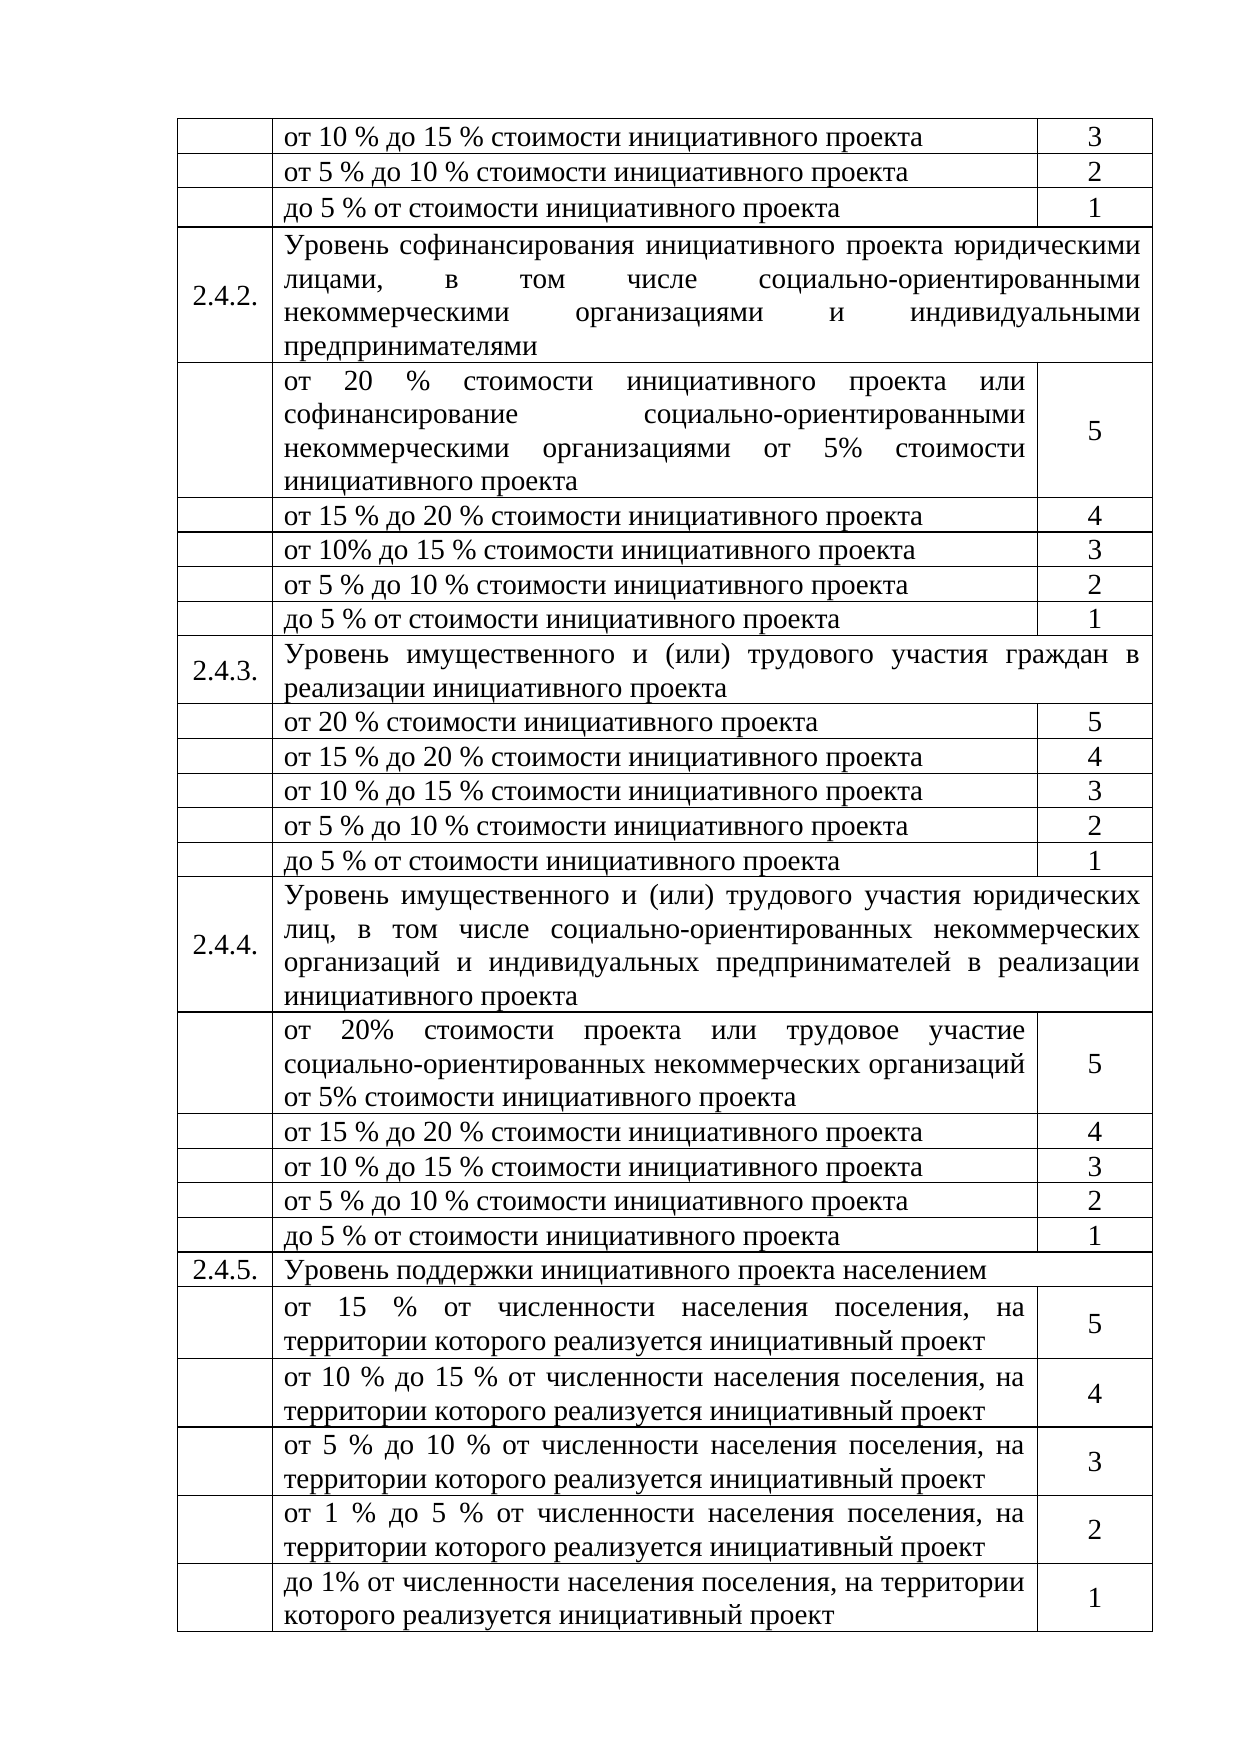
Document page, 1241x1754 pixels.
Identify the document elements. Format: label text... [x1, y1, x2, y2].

table_cell 3 [1038, 533, 1152, 566]
table_cell 5 [1038, 1013, 1152, 1113]
table_cell 2 [1038, 1183, 1152, 1217]
table_cell до 5 % от стоимости инициативного проекта [273, 843, 1037, 876]
table_cell Уровень имущественного и (или) трудового участия юридических лиц, в том числе социально-ориентированных некоммерческих организаций и индивидуальных предпринимателей в реализации инициативного проекта [273, 877, 1152, 1011]
table_cell [178, 739, 272, 772]
table_cell [178, 1183, 272, 1217]
table_cell до 5 % от стоимости инициативного проекта [273, 602, 1037, 635]
table_cell 5 [1038, 1287, 1152, 1358]
table_cell от 10 % до 15 % стоимости инициативного проекта [273, 119, 1037, 153]
table_cell [178, 1149, 272, 1182]
table_cell от 15 % до 20 % стоимости инициативного проекта [273, 1114, 1037, 1148]
table_cell 5 [1038, 704, 1152, 738]
table_cell 2.4.4. [178, 877, 272, 1011]
table_cell от 5 % до 10 % стоимости инициативного проекта [273, 1183, 1037, 1217]
table_cell от 20 % стоимости инициативного проекта [273, 704, 1037, 738]
table_cell 4 [1038, 1359, 1152, 1426]
table_cell Уровень софинансирования инициативного проекта юридическими лицами, в том числе социально-ориентированными некоммерческими организациями и индивидуальными предпринимателями [273, 228, 1152, 362]
table_cell от 5 % до 10 % от численности населения поселения, на территории которого реализуется инициативный проект [273, 1428, 1037, 1494]
table_cell [178, 567, 272, 601]
table_cell от 5 % до 10 % стоимости инициативного проекта [273, 567, 1037, 601]
table_cell [178, 1218, 272, 1251]
table_cell [178, 1496, 272, 1563]
table_cell 1 [1038, 843, 1152, 876]
table_cell 2 [1038, 1496, 1152, 1563]
table_cell 2 [1038, 808, 1152, 842]
table_cell [178, 704, 272, 738]
table_cell до 5 % от стоимости инициативного проекта [273, 1218, 1037, 1251]
table_cell [178, 188, 272, 226]
table_cell 3 [1038, 119, 1152, 153]
table_cell от 5 % до 10 % стоимости инициативного проекта [273, 154, 1037, 187]
table_cell [178, 533, 272, 566]
table_cell 2.4.3. [178, 636, 272, 703]
table_cell от 10 % до 15 % стоимости инициативного проекта [273, 774, 1037, 807]
table_cell [178, 119, 272, 153]
table_cell от 1 % до 5 % от численности населения поселения, на территории которого реализуется инициативный проект [273, 1496, 1037, 1563]
table_cell 1 [1038, 602, 1152, 635]
table_cell [178, 1359, 272, 1426]
table_cell [178, 808, 272, 842]
table_cell от 20 % стоимости инициативного проекта или софинансирование социально-ориентированными некоммерческими организациями от 5% стоимости инициативного проекта [273, 363, 1037, 497]
table_cell [178, 1114, 272, 1148]
table_cell 1 [1038, 1218, 1152, 1251]
table_cell 4 [1038, 739, 1152, 772]
table_cell Уровень поддержки инициативного проекта населением [273, 1253, 1152, 1286]
table_cell от 10% до 15 % стоимости инициативного проекта [273, 533, 1037, 566]
table_cell от 5 % до 10 % стоимости инициативного проекта [273, 808, 1037, 842]
table_cell от 15 % до 20 % стоимости инициативного проекта [273, 739, 1037, 772]
table_cell 2 [1038, 567, 1152, 601]
table_cell 1 [1038, 1564, 1152, 1631]
table_cell [178, 1428, 272, 1494]
table_cell до 5 % от стоимости инициативного проекта [273, 188, 1037, 226]
table_cell 2.4.5. [178, 1253, 272, 1286]
table_cell [178, 1287, 272, 1358]
table_cell 3 [1038, 1428, 1152, 1494]
table_cell от 10 % до 15 % от численности населения поселения, на территории которого реализуется инициативный проект [273, 1359, 1037, 1426]
table_cell [178, 154, 272, 187]
table_cell 4 [1038, 498, 1152, 531]
table_cell [178, 363, 272, 497]
table_cell от 20% стоимости проекта или трудовое участие социально-ориентированных некоммерческих организаций от 5% стоимости инициативного проекта [273, 1013, 1037, 1113]
table_cell от 15 % до 20 % стоимости инициативного проекта [273, 498, 1037, 531]
table_cell от 10 % до 15 % стоимости инициативного проекта [273, 1149, 1037, 1182]
table_cell 4 [1038, 1114, 1152, 1148]
table_cell Уровень имущественного и (или) трудового участия граждан в реализации инициативного проекта [273, 636, 1152, 703]
table_cell [178, 843, 272, 876]
table_cell 5 [1038, 363, 1152, 497]
table_cell [178, 1013, 272, 1113]
table_cell от 15 % от численности населения поселения, на территории которого реализуется инициативный проект [273, 1287, 1037, 1358]
table_cell 3 [1038, 1149, 1152, 1182]
table_cell 2 [1038, 154, 1152, 187]
table_cell до 1% от численности населения поселения, на территории которого реализуется инициативный проект [273, 1564, 1037, 1631]
table_cell [178, 774, 272, 807]
table_cell 3 [1038, 774, 1152, 807]
table_cell [178, 602, 272, 635]
table_cell 1 [1038, 188, 1152, 226]
table_cell 2.4.2. [178, 228, 272, 362]
table_cell [178, 1564, 272, 1631]
table_cell [178, 498, 272, 531]
